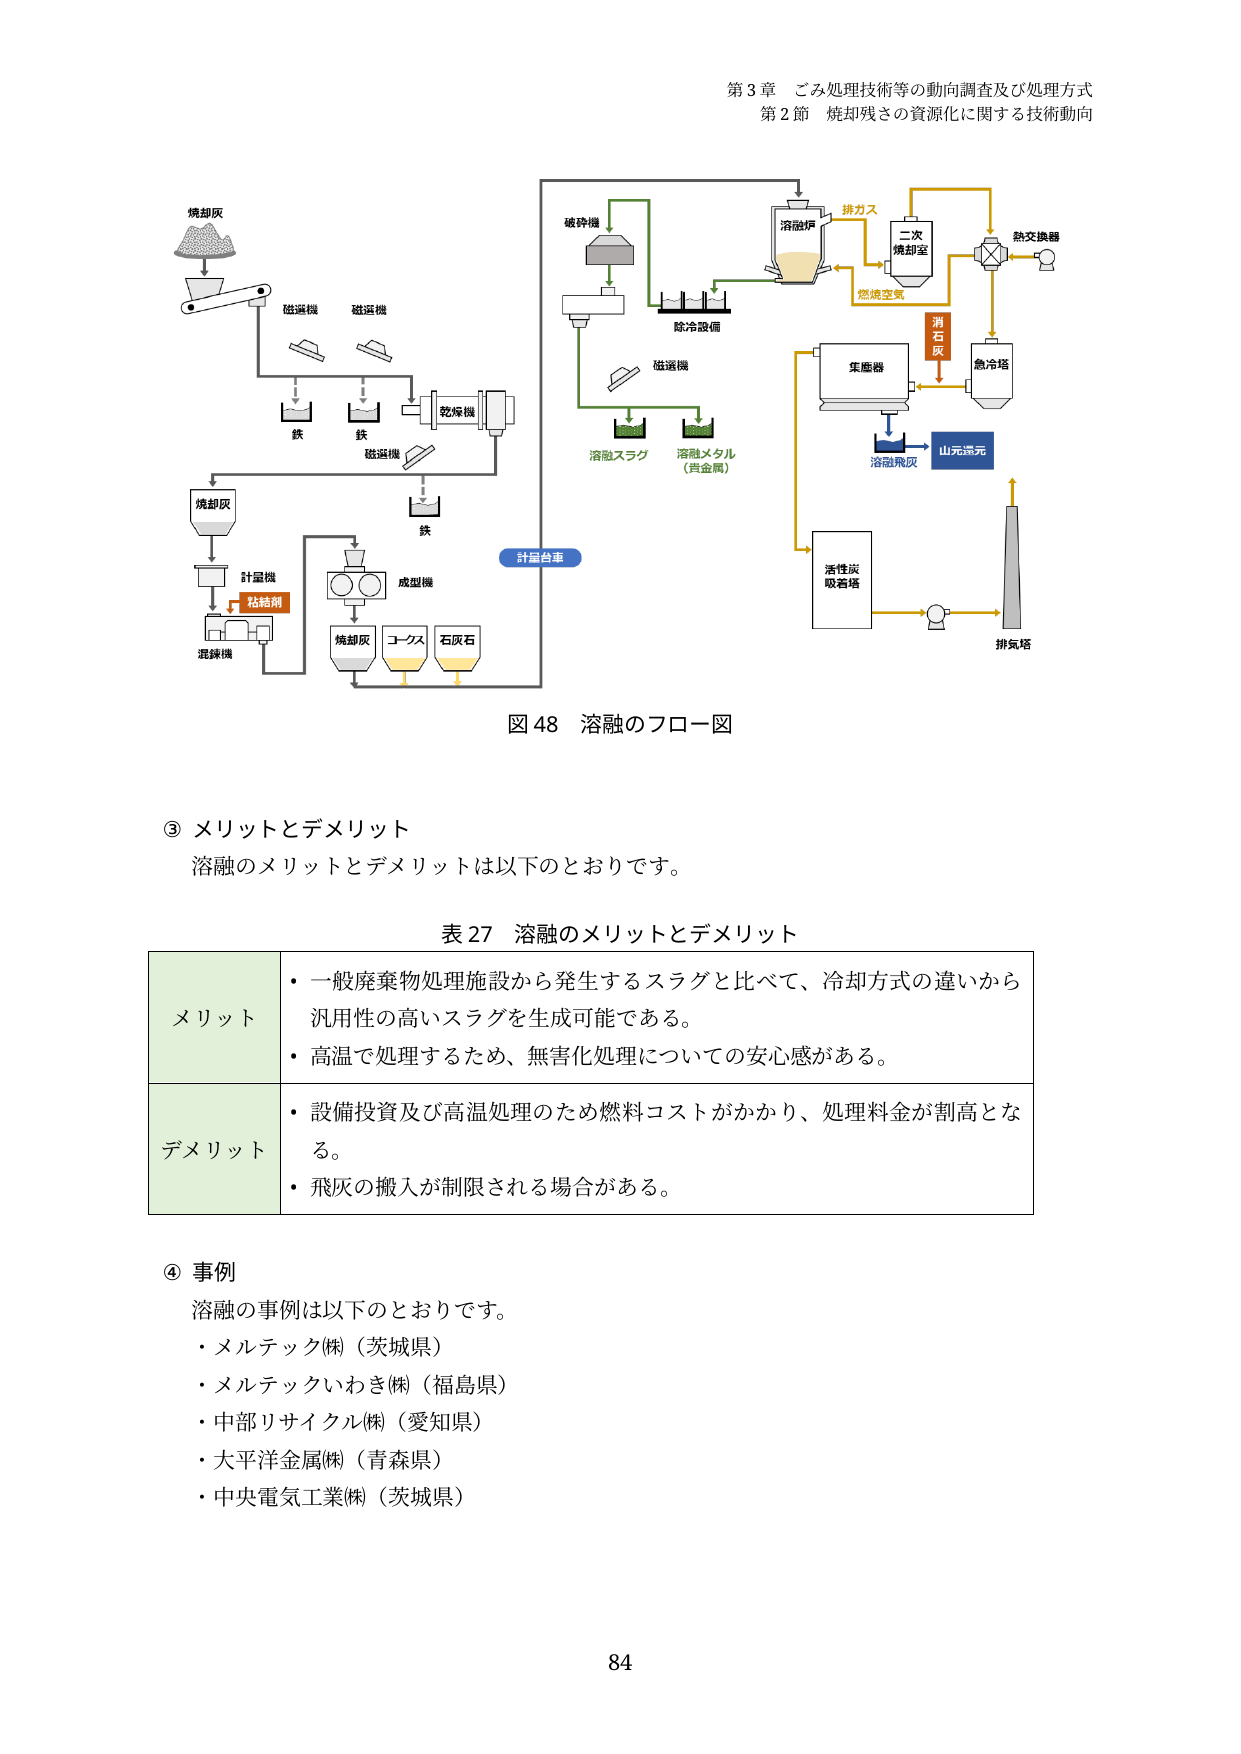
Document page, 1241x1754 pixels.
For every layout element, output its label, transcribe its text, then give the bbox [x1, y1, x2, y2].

text ・中部リサイクル㈱（愛知県） [169, 1402, 1071, 1440]
text 溶融の事例は以下のとおりです。 [169, 1290, 1071, 1327]
table_header メリット [149, 952, 280, 1082]
text ・メルテックいわき㈱（福島県） [169, 1365, 1071, 1402]
subtitle 事例 [162, 1252, 1092, 1290]
text 溶融のメリットとデメリットは以下のとおりです。 [169, 846, 1071, 884]
text ・中央電気工業㈱（茨城県） [169, 1477, 1071, 1515]
text 図48 溶融のフロー図 [148, 704, 1092, 742]
text ・メルテック㈱（茨城県） [169, 1327, 1071, 1365]
table_header 一般廃棄物処理施設から発生するスラグと比べて、冷却方式の違いから汎用性の高いスラグを生成可能である。 高温で処理するため、無害化処理についての安心感がある。 [281, 952, 1033, 1082]
text ・大平洋金属㈱（青森県） [169, 1440, 1071, 1477]
table_cell デメリット [149, 1084, 280, 1214]
subtitle メリットとデメリット [162, 809, 1092, 846]
table_cell 設備投資及び高温処理のため燃料コストがかかり、処理料金が割高となる。 飛灰の搬入が制限される場合がある。 [281, 1084, 1033, 1214]
picture [173, 179, 1067, 695]
text 表27 溶融のメリットとデメリット [148, 914, 1092, 951]
